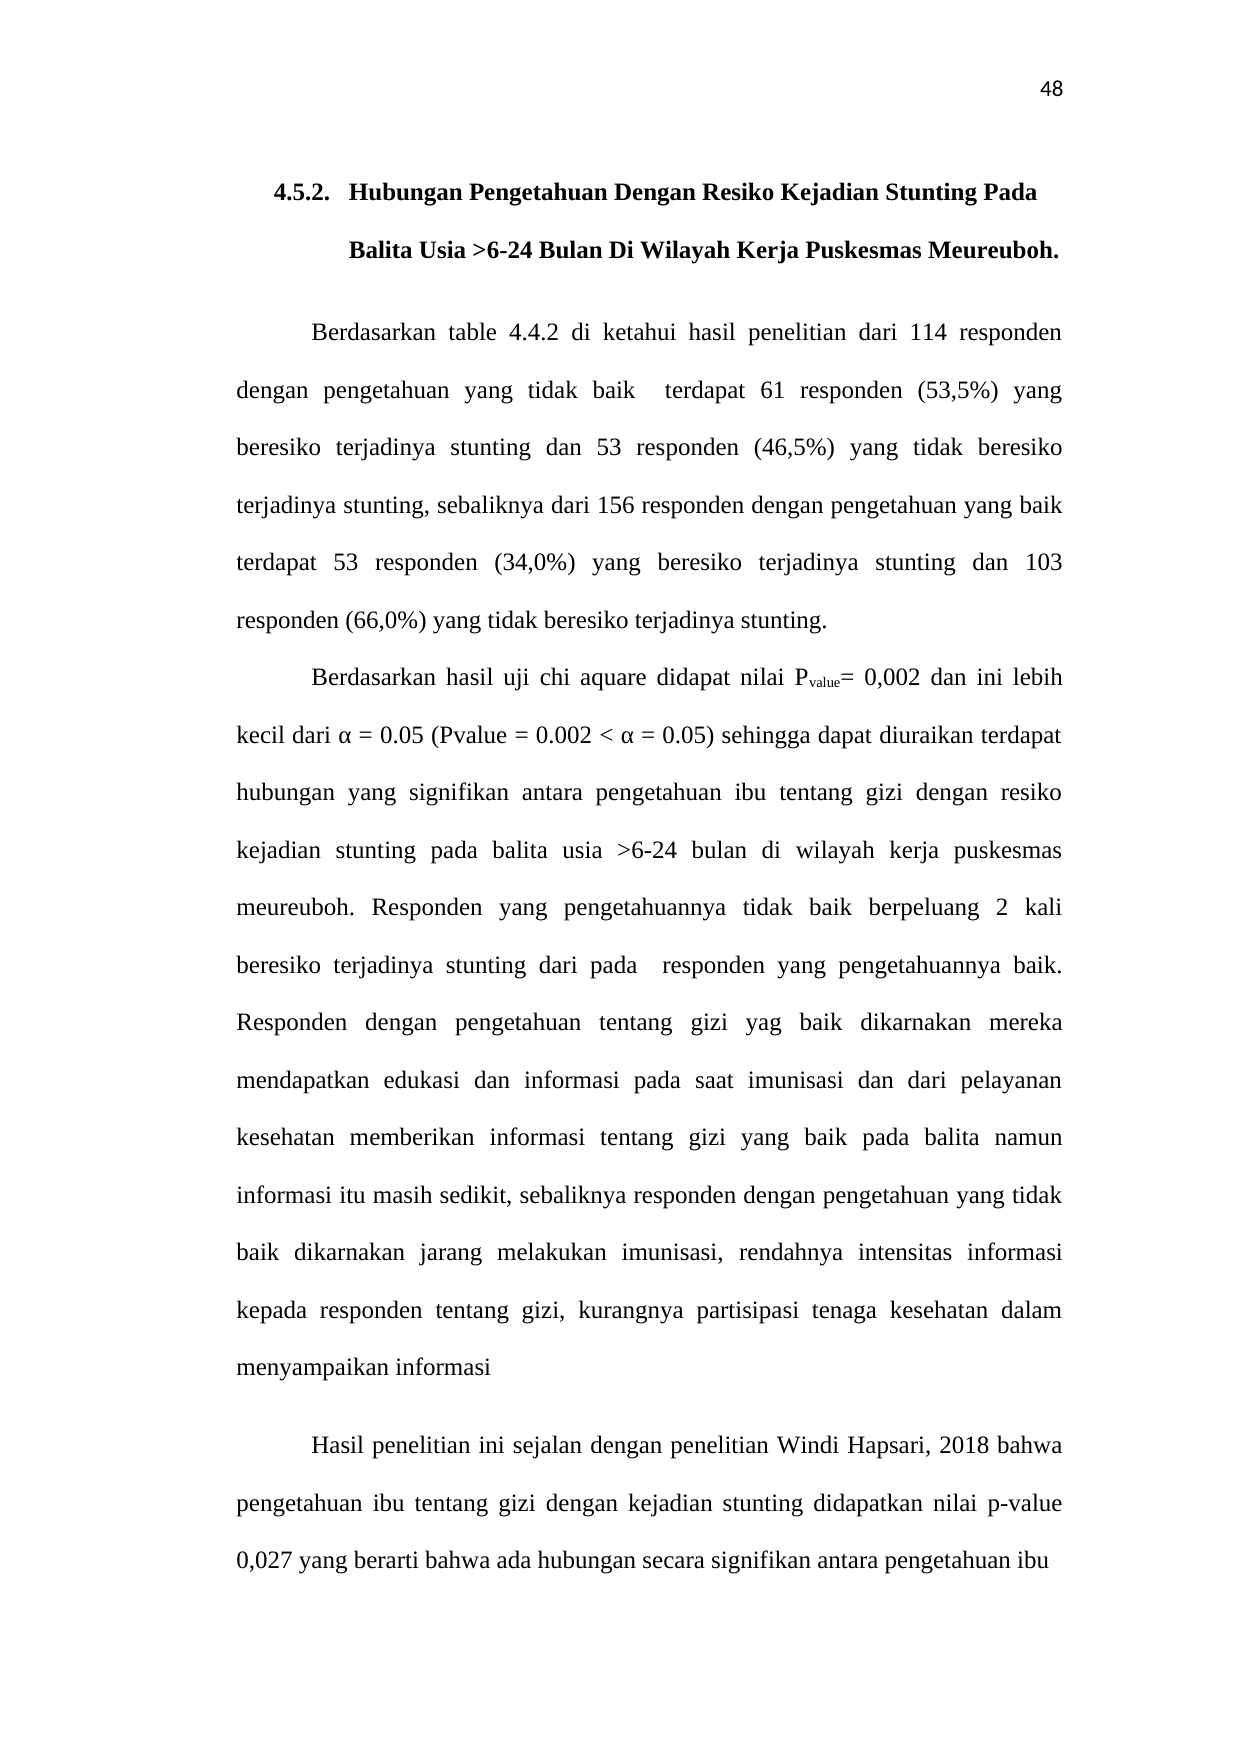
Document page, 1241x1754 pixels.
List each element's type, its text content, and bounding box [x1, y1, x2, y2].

text Berdasarkan hasil uji chi aquare didapat nilai Pvalue= 0,002 dan ini lebih kecil dari α = 0.05 (Pvalue = 0.002 < α = 0.05) sehingga dapat diuraikan terdapat hubungan yang signifikan antara pengetahuan ibu tentang gizi dengan resiko kejadian stunting pada balita usia >6-24 bulan di wilayah kerja puskesmas meureuboh. Responden yang pengetahuannya tidak baik berpeluang 2 kali beresiko terjadinya stunting dari pada responden yang pengetahuannya baik. Responden dengan pengetahuan tentang gizi yag baik dikarnakan mereka mendapatkan edukasi dan informasi pada saat imunisasi dan dari pelayanan kesehatan memberikan informasi tentang gizi yang baik pada balita namun informasi itu masih sedikit, sebaliknya responden dengan pengetahuan yang tidak baik dikarnakan jarang melakukan imunisasi, rendahnya intensitas informasi kepada responden tentang gizi, kurangnya partisipasi tenaga kesehatan dalam menyampaikan informasi [236, 662, 1063, 1381]
text Berdasarkan table 4.4.2 di ketahui hasil penelitian dari 114 responden dengan pengetahuan yang tidak baik terdapat 61 responden (53,5%) yang beresiko terjadinya stunting dan 53 responden (46,5%) yang tidak beresiko terjadinya stunting, sebaliknya dari 156 responden dengan pengetahuan yang baik terdapat 53 responden (34,0%) yang beresiko terjadinya stunting dan 103 responden (66,0%) yang tidak beresiko terjadinya stunting. [236, 317, 1063, 633]
text Hasil penelitian ini sejalan dengan penelitian Windi Hapsari, 2018 bahwa pengetahuan ibu tentang gizi dengan kejadian stunting didapatkan nilai p-value 0,027 yang berarti bahwa ada hubungan secara signifikan antara pengetahuan ibu [236, 1431, 1063, 1574]
list Hubungan Pengetahuan Dengan Resiko Kejadian Stunting Pada Balita Usia >6-24 Bulan Di Wilayah Kerja Puskesmas Meureuboh. [274, 177, 1063, 263]
